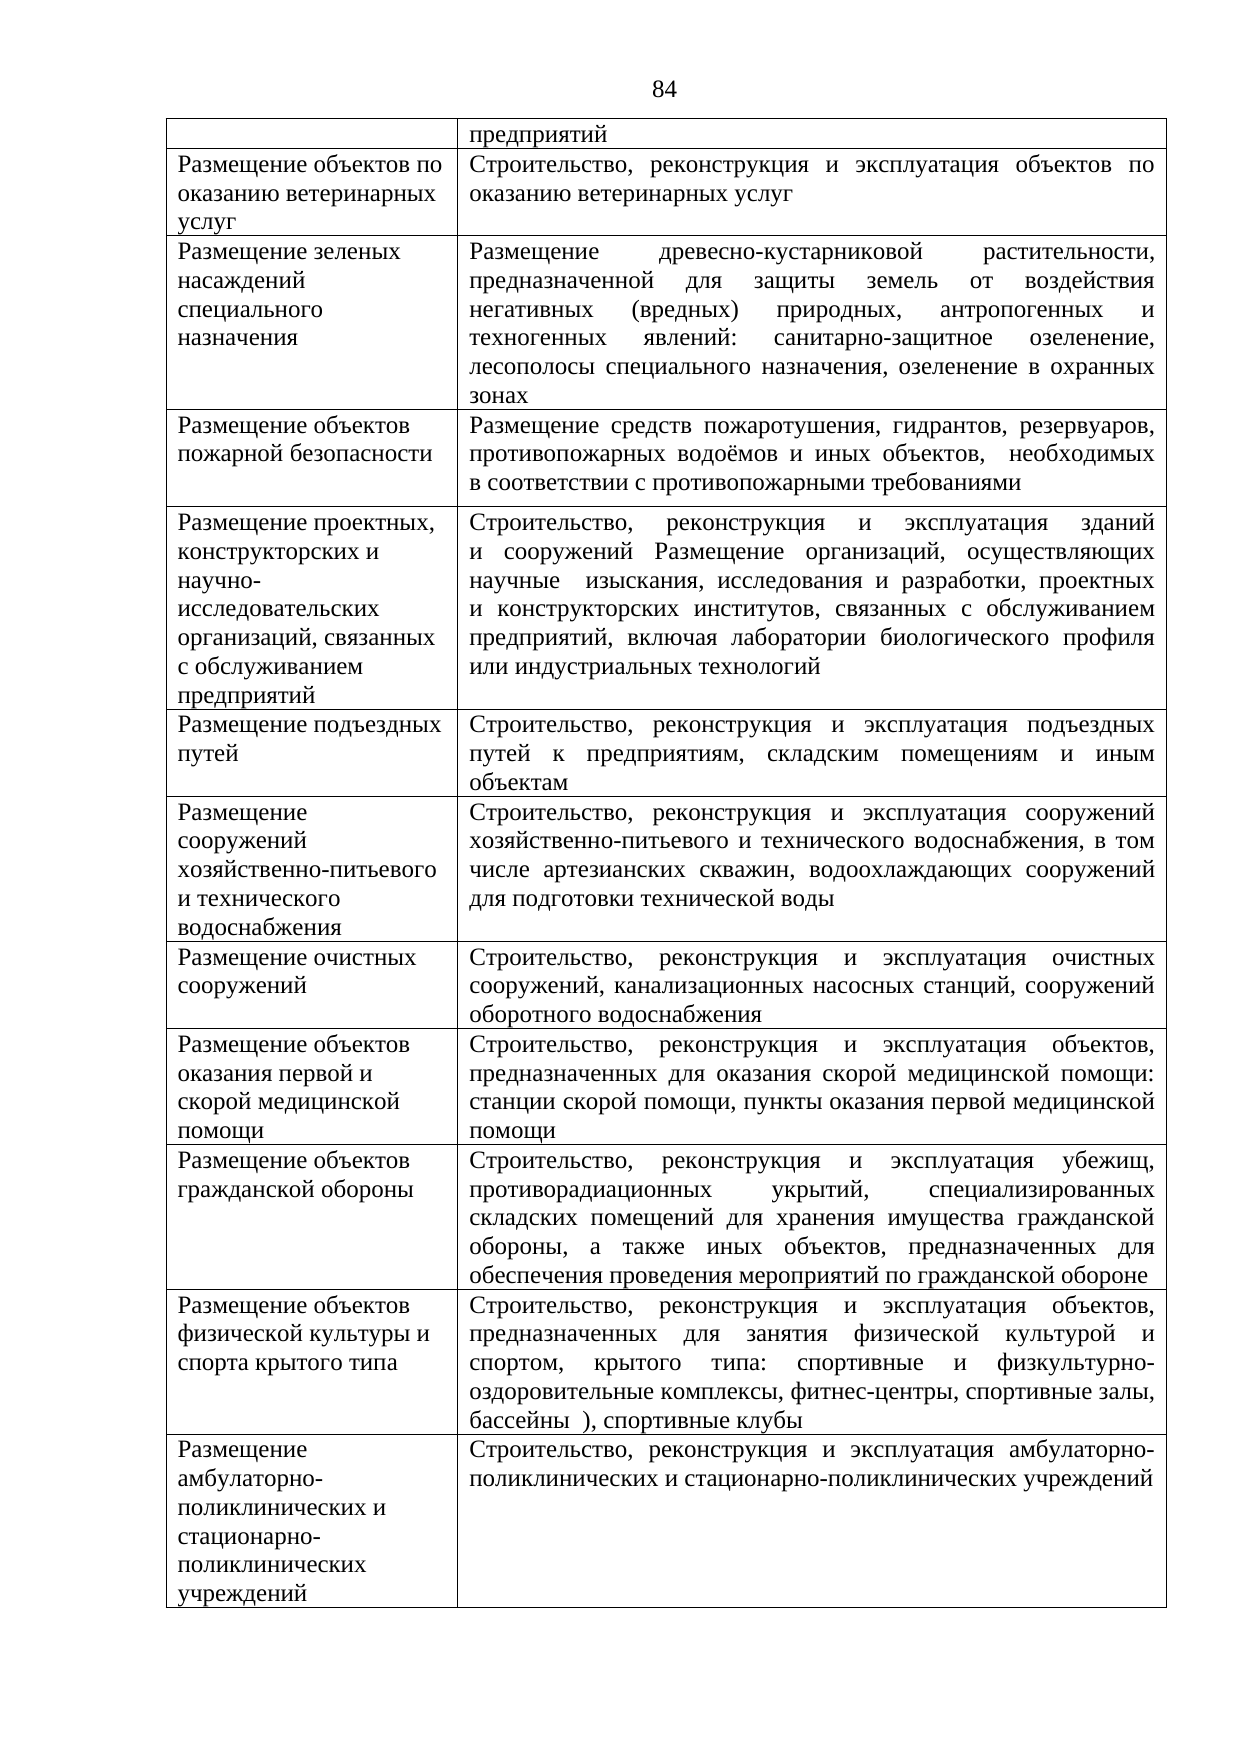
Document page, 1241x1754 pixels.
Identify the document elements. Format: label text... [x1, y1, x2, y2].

table_cell Размещение проектных, конструкторских и научно-исследовательских организаций, связанных с обслуживанием предприятий [167, 507, 457, 708]
table_cell Строительство, реконструкция и эксплуатация объектов, предназначенных для оказания скорой медицинской помощи: станции скорой помощи, пункты оказания первой медицинской помощи [458, 1029, 1166, 1144]
table_cell Размещение объектов гражданской обороны [167, 1145, 457, 1289]
table_cell Строительство, реконструкция и эксплуатация очистных сооружений, канализационных насосных станций, сооружений оборотного водоснабжения [458, 942, 1166, 1028]
table_cell Строительство, реконструкция и эксплуатация сооружений хозяйственно-питьевого и технического водоснабжения, в том числе артезианских скважин, водоохлаждающих сооружений для подготовки технической воды [458, 797, 1166, 941]
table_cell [458, 119, 1166, 148]
table_cell Размещение сооружений хозяйственно-питьевого и технического водоснабжения [167, 797, 457, 941]
table_cell Строительство, реконструкция и эксплуатация объектов, предназначенных для занятия физической культурой и спортом, крытого типа: спортивные и физкультурно-оздоровительные комплексы, фитнес-центры, спортивные залы, бассейны ), спортивные клубы [458, 1290, 1166, 1433]
table_cell Размещение объектов по оказанию ветеринарных услуг [167, 149, 457, 235]
table_cell Размещение объектов пожарной безопасности [167, 410, 457, 506]
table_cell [167, 119, 457, 148]
table_cell Строительство, реконструкция и эксплуатация объектов по оказанию ветеринарных услуг [458, 149, 1166, 235]
table_cell Размещение объектов оказания первой и скорой медицинской помощи [167, 1029, 457, 1144]
table_cell Размещение подъездных путей [167, 710, 457, 796]
table_cell Размещение амбулаторно-поликлинических и стационарно-поликлинических учреждений [167, 1435, 457, 1607]
table_cell Размещение объектов физической культуры и спорта крытого типа [167, 1290, 457, 1433]
table_cell Размещение средств пожаротушения, гидрантов, резервуаров, противопожарных водоёмов и иных объектов, необходимых в соответствии с противопожарными требованиями [458, 410, 1166, 506]
table_cell Строительство, реконструкция и эксплуатация убежищ, противорадиационных укрытий, специализированных складских помещений для хранения имущества гражданской обороны, а также иных объектов, предназначенных для обеспечения проведения мероприятий по гражданской обороне [458, 1145, 1166, 1289]
table_cell Размещение древесно-кустарниковой растительности, предназначенной для защиты земель от воздействия негативных (вредных) природных, антропогенных и техногенных явлений: санитарно-защитное озеленение, лесополосы специального назначения, озеленение в охранных зонах [458, 236, 1166, 409]
table_cell Размещение зеленых насаждений специального назначения [167, 236, 457, 409]
table_cell Размещение очистных сооружений [167, 942, 457, 1028]
table_cell Строительство, реконструкция и эксплуатация подъездных путей к предприятиям, складским помещениям и иным объектам [458, 710, 1166, 796]
table_cell Строительство, реконструкция и эксплуатация амбулаторно-поликлинических и стационарно-поликлинических учреждений [458, 1435, 1166, 1607]
table_cell Строительство, реконструкция и эксплуатация зданий и сооружений Размещение организаций, осуществляющих научные изыскания, исследования и разработки, проектных и конструкторских институтов, связанных с обслуживанием предприятий, включая лаборатории биологического профиля или индустриальных технологий [458, 507, 1166, 708]
